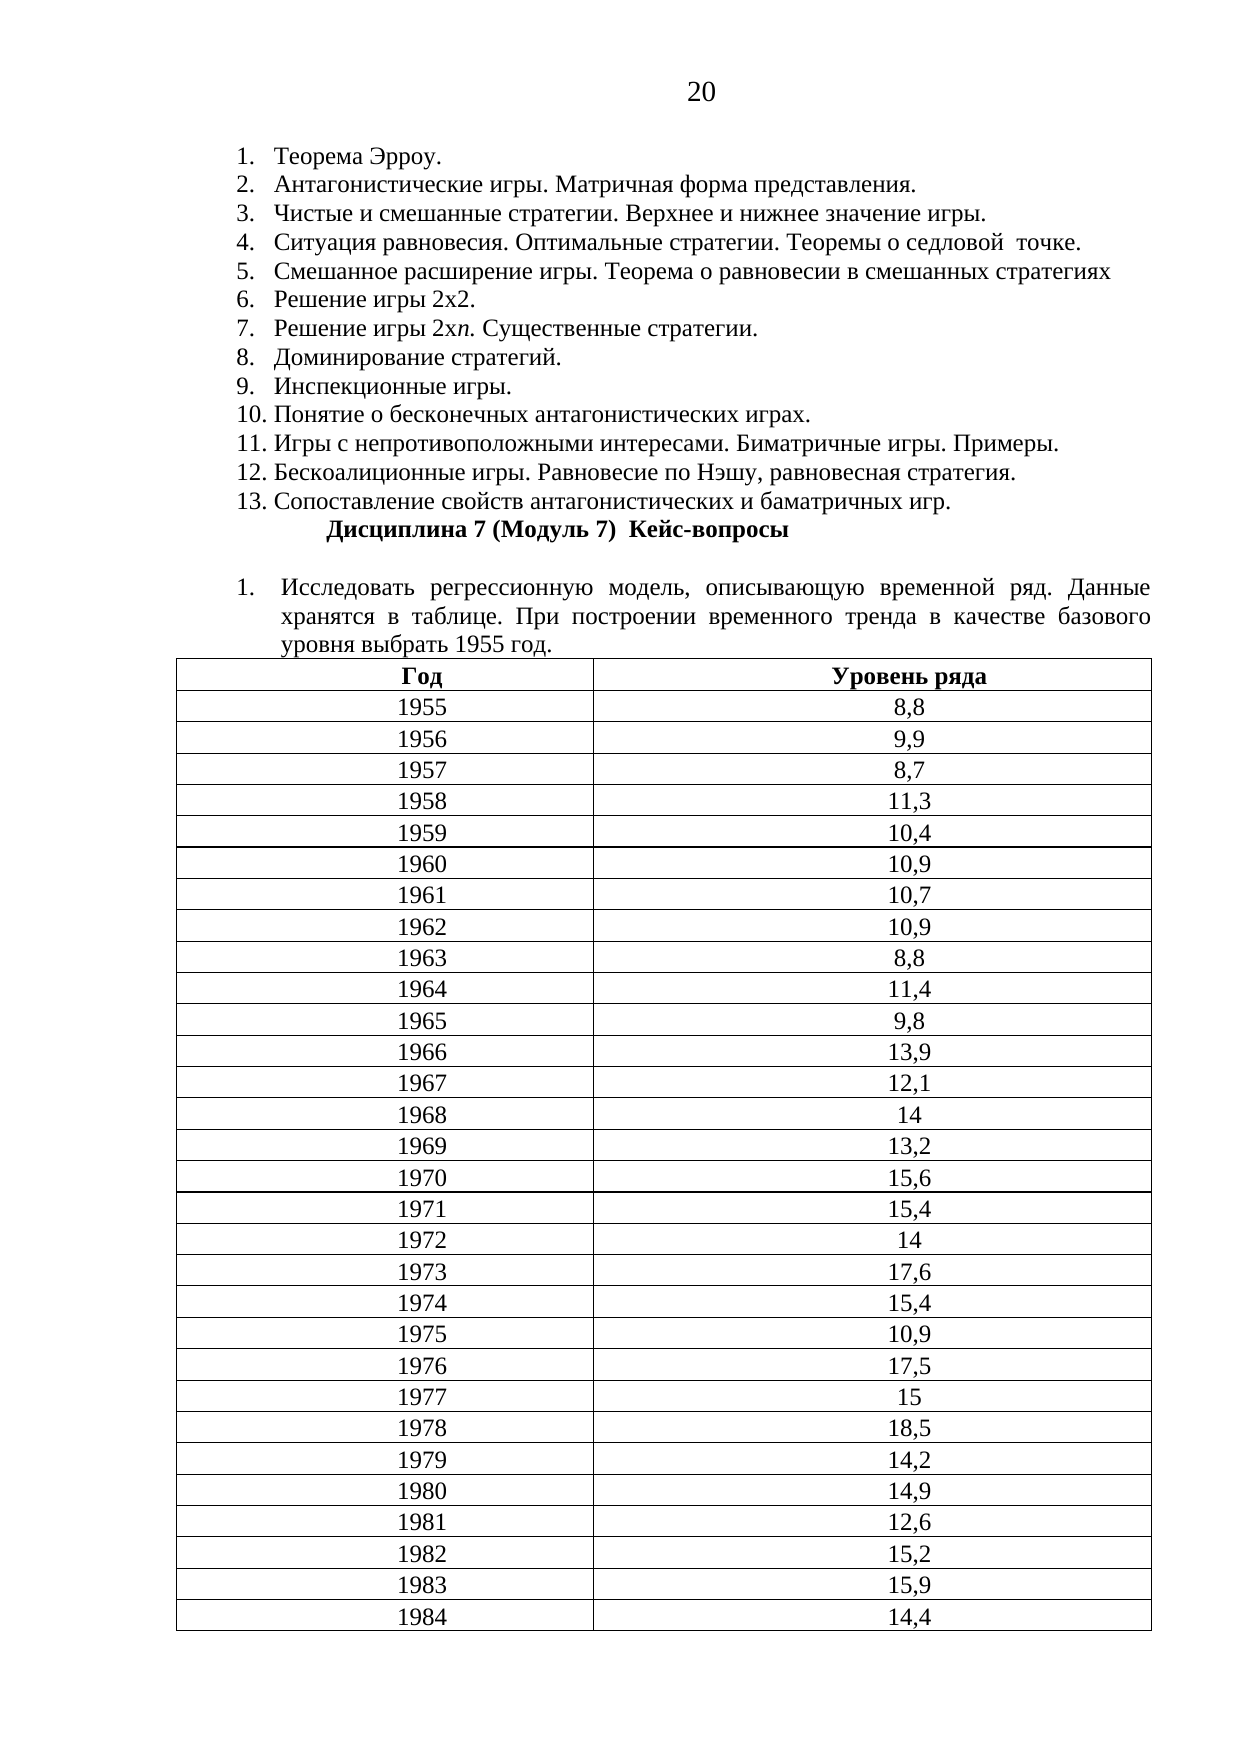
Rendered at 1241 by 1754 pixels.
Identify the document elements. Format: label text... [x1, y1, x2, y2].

table_cell 1966 [177, 1036, 593, 1066]
table_cell 1961 [177, 879, 593, 909]
table_cell 10,4 [594, 816, 1151, 846]
table_cell 14 [594, 1224, 1151, 1254]
table_cell 1971 [177, 1193, 593, 1223]
list Теорема Эрроу. [236, 141, 1152, 169]
table_cell 18,5 [594, 1412, 1151, 1442]
table_cell 1983 [177, 1569, 593, 1599]
table_cell 8,7 [594, 754, 1151, 784]
table_cell 1977 [177, 1381, 593, 1411]
table_cell 11,3 [594, 785, 1151, 815]
table_cell 1962 [177, 910, 593, 941]
table_cell 11,4 [594, 973, 1151, 1003]
table_cell 9,8 [594, 1004, 1151, 1034]
list Антагонистические игры. Матричная форма представления. [236, 169, 1152, 198]
table_cell 9,9 [594, 722, 1151, 752]
table_cell 1957 [177, 754, 593, 784]
list Понятие о бесконечных антагонистических играх. [236, 399, 1152, 428]
table_cell 12,1 [594, 1067, 1151, 1097]
table_cell 1975 [177, 1318, 593, 1348]
table_cell 12,6 [594, 1506, 1151, 1536]
table_cell 1963 [177, 942, 593, 972]
table_cell 1970 [177, 1161, 593, 1191]
list Доминирование стратегий. [236, 342, 1152, 371]
list Инспекционные игры. [236, 371, 1152, 399]
list Решение игры 2хп. Существенные стратегии. [236, 313, 1152, 342]
table_cell 1978 [177, 1412, 593, 1442]
table_cell 15,4 [594, 1193, 1151, 1223]
table_cell 1979 [177, 1443, 593, 1473]
list Игры с непротивоположными интересами. Биматричные игры. Примеры. [236, 428, 1152, 457]
table_cell 14 [594, 1098, 1151, 1129]
table_cell 15,4 [594, 1286, 1151, 1317]
table_cell 14,9 [594, 1475, 1151, 1505]
list Чистые и смешанные стратегии. Верхнее и нижнее значение игры. [236, 198, 1152, 227]
table_cell 1984 [177, 1600, 593, 1630]
table_cell 1964 [177, 973, 593, 1003]
table_cell 1965 [177, 1004, 593, 1034]
table_cell 1974 [177, 1286, 593, 1317]
table_cell 1967 [177, 1067, 593, 1097]
table_cell 1968 [177, 1098, 593, 1129]
table_cell 1972 [177, 1224, 593, 1254]
table_cell 13,9 [594, 1036, 1151, 1066]
table_cell 14,2 [594, 1443, 1151, 1473]
list Решение игры 2х2. [236, 284, 1152, 313]
table_cell 1981 [177, 1506, 593, 1536]
table_cell 1955 [177, 691, 593, 721]
table_cell 13,2 [594, 1130, 1151, 1160]
table_cell 10,9 [594, 848, 1151, 878]
table_cell 17,5 [594, 1349, 1151, 1379]
table_cell 15,6 [594, 1161, 1151, 1191]
table_cell 1958 [177, 785, 593, 815]
list Бескоалиционные игры. Равновесие по Нэшу, равновесная стратегия. [236, 457, 1152, 486]
table_cell 17,6 [594, 1255, 1151, 1285]
table_cell 1969 [177, 1130, 593, 1160]
table_cell 14,4 [594, 1600, 1151, 1630]
list Сопоставление свойств антагонистических и баматричных игр. [236, 486, 1152, 514]
table_cell 8,8 [594, 691, 1151, 721]
table_header Уровень ряда [594, 659, 1151, 690]
list Ситуация равновесия. Оптимальные стратегии. Теоремы о седловой точке. [236, 227, 1152, 256]
table_cell 1959 [177, 816, 593, 846]
table_cell 15,9 [594, 1569, 1151, 1599]
table_cell 1973 [177, 1255, 593, 1285]
table_cell 8,8 [594, 942, 1151, 972]
table_cell 10,7 [594, 879, 1151, 909]
table_cell 1956 [177, 722, 593, 752]
table_cell 10,9 [594, 910, 1151, 941]
table_cell 1980 [177, 1475, 593, 1505]
list Исследовать регрессионную модель, описывающую временной ряд. Данные хранятся в таблице. При построении временного тренда в качестве базового уровня выбрать 1955 год. [236, 572, 1152, 658]
table_cell 1982 [177, 1537, 593, 1568]
table_cell 1976 [177, 1349, 593, 1379]
list Смешанное расширение игры. Теорема о равновесии в смешанных стратегиях [236, 256, 1152, 284]
table_cell 10,9 [594, 1318, 1151, 1348]
text Дисциплина 7 (Модуль 7) Кейс-вопросы [252, 514, 1152, 543]
table_cell 1960 [177, 848, 593, 878]
table_cell 15,2 [594, 1537, 1151, 1568]
table_header Год [177, 659, 593, 690]
table_cell 15 [594, 1381, 1151, 1411]
